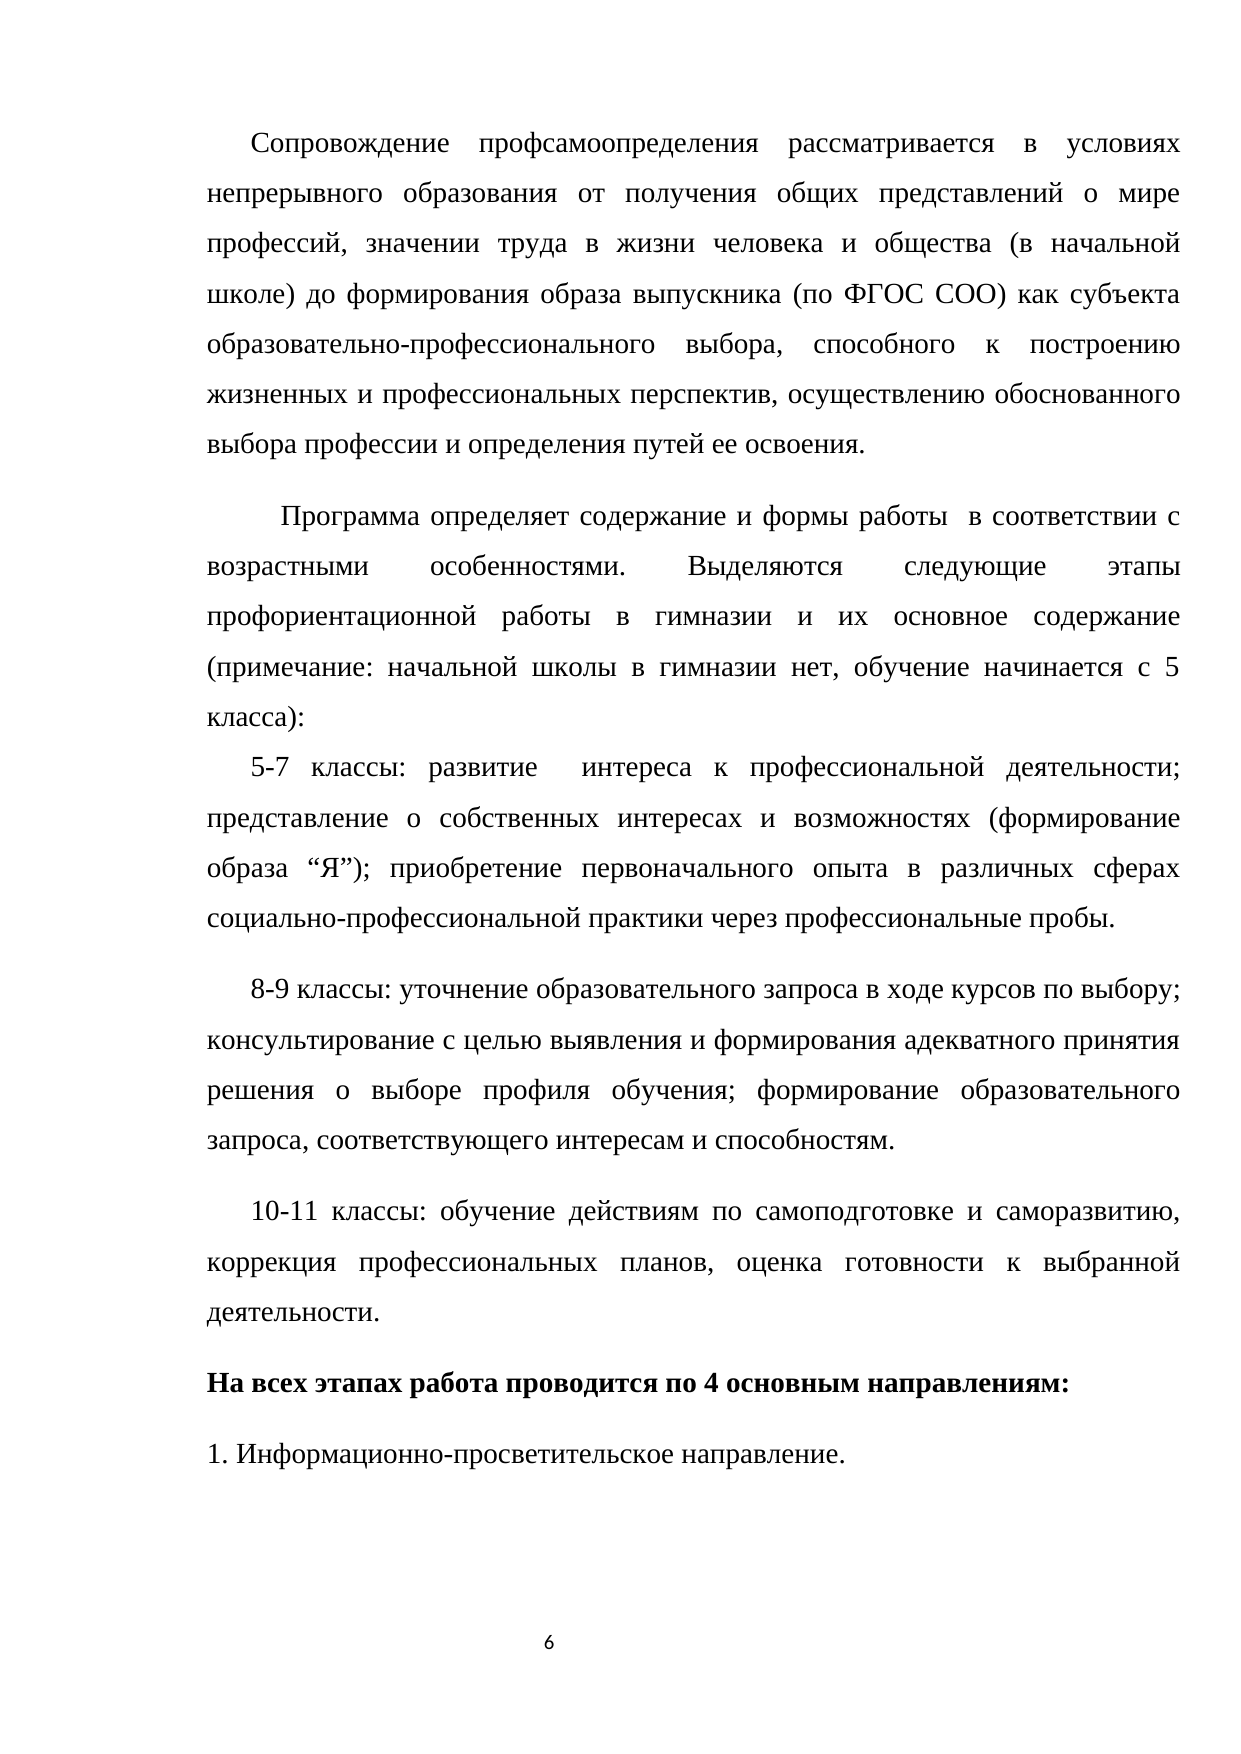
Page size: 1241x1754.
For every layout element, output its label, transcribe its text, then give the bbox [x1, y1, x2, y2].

text 10-11 классы: обучение действиям по самоподготовке и саморазвитию, коррекция профессиональных планов, оценка готовности к выбранной деятельности. [207, 1193, 1181, 1328]
list Информационно-просветительское направление. [207, 1436, 1181, 1470]
text Программа определяет содержание и формы работы в соответствии с возрастными особенностями. Выделяются следующие этапы профориентационной работы в гимназии и их основное содержание (примечание: начальной школы в гимназии нет, обучение начинается с 5 класса): [207, 498, 1181, 733]
text 5-7 классы: развитие интереса к профессиональной деятельности; представление о собственных интересах и возможностях (формирование образа “Я”); приобретение первоначального опыта в различных сферах социально-профессиональной практики через профессиональные пробы. [207, 749, 1181, 934]
text 8-9 классы: уточнение образовательного запроса в ходе курсов по выбору; консультирование с целью выявления и формирования адекватного принятия решения о выборе профиля обучения; формирование образовательного запроса, соответствующего интересам и способностям. [207, 971, 1181, 1156]
text На всех этапах работа проводится по 4 основным направлениям: [207, 1365, 1181, 1399]
list Сопровождение профсамоопределения рассматривается в условиях непрерывного образования от получения общих представлений о мире профессий, значении труда в жизни человека и общества (в начальной школе) до формирования образа выпускника (по ФГОС СОО) как субъекта образовательно-профессионального выбора, способного к построению жизненных и профессиональных перспектив, осуществлению обоснованного выбора профессии и определения путей ее освоения. [207, 125, 1181, 460]
